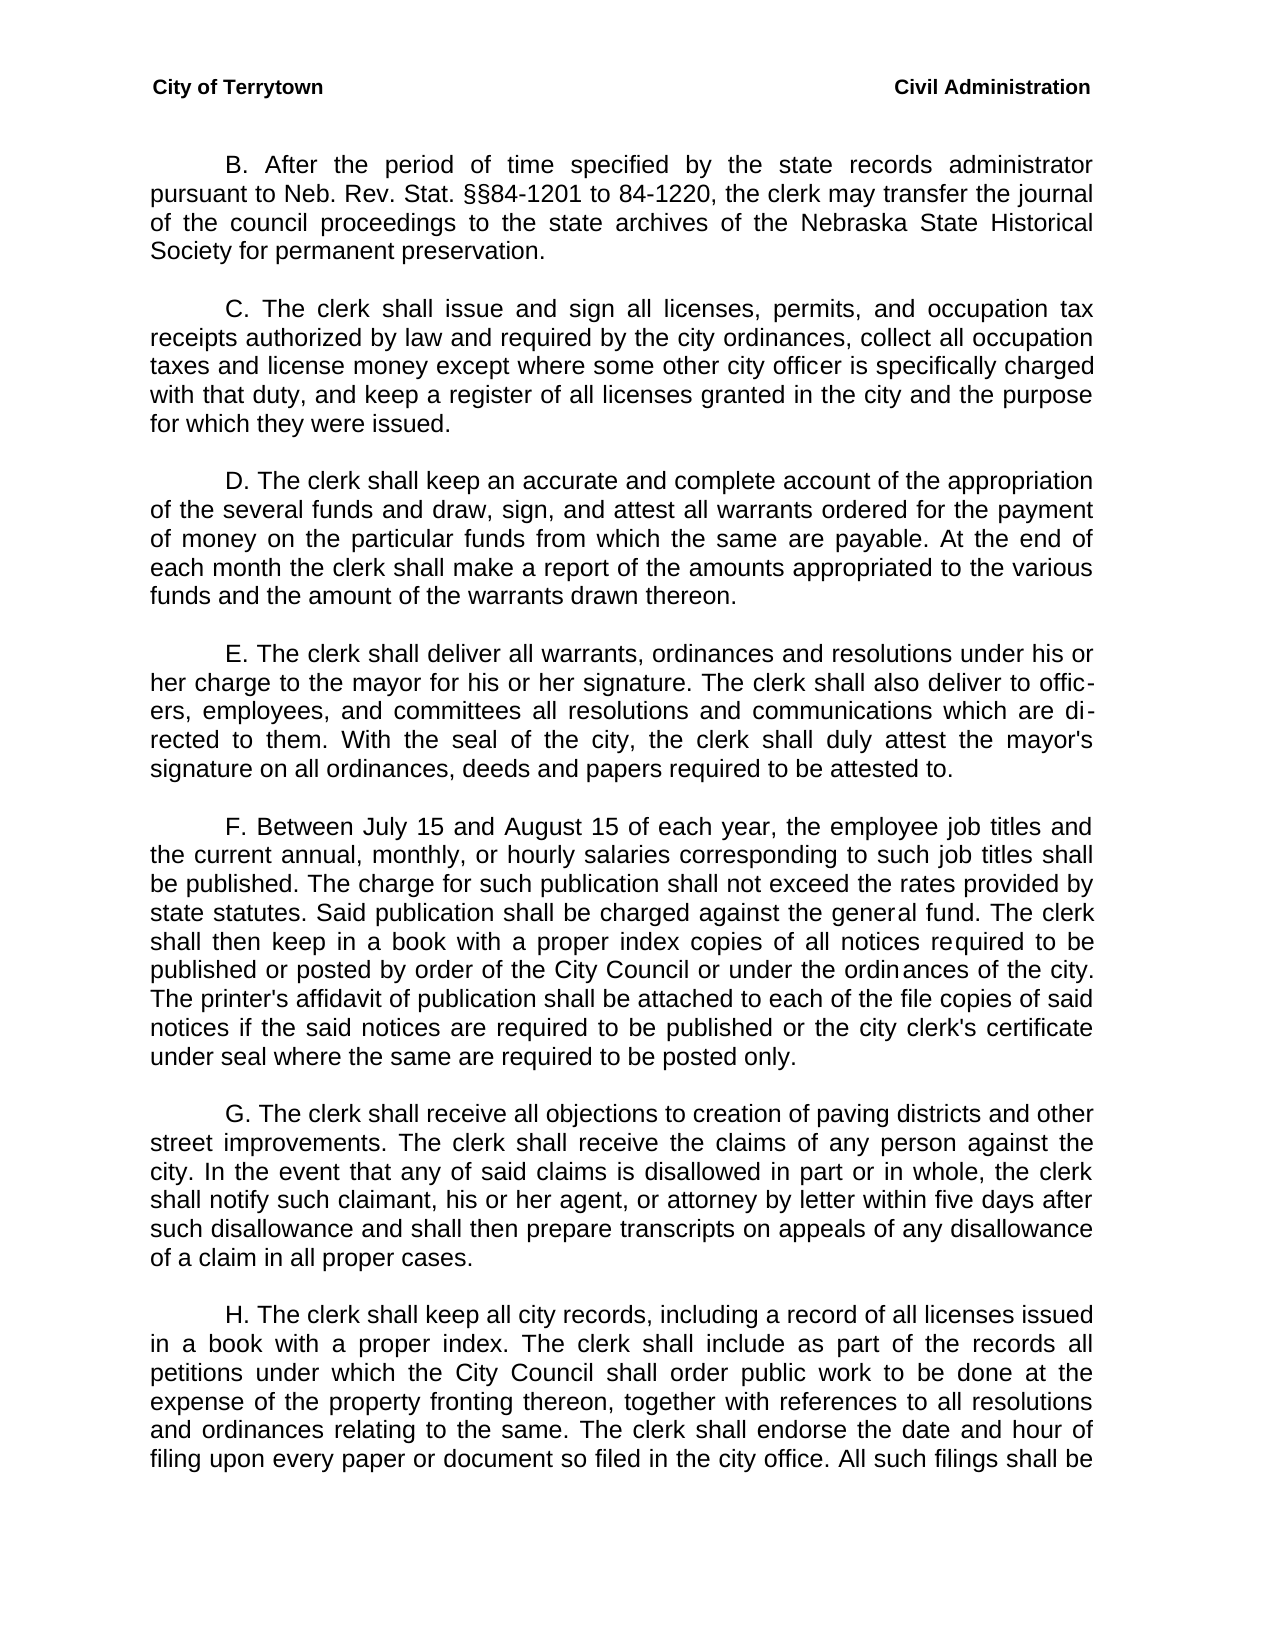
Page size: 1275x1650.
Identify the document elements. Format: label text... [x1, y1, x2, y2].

text B. After the period of time specified by the state records administrator pursuant to Neb. Rev. Stat. §§84-1201 to 84-1220, the clerk may transfer the journal of the council proceedings to the state archives of the Nebraska State Historical Society for permanent preservation. [150, 150, 1095, 265]
text G. The clerk shall receive all objections to creation of paving districts and other street improvements. The clerk shall receive the claims of any person against the city. In the event that any of said claims is disallowed in part or in whole, the clerk shall notify such claimant, his or her agent, or attorney by letter within five days after such disallowance and shall then prepare transcripts on appeals of any disallowance of a claim in all proper cases. [150, 1099, 1095, 1272]
text F. Between July 15 and August 15 of each year, the employee job titles and the current annual, monthly, or hourly salaries corresponding to such job titles shall be published. The charge for such publication shall not exceed the rates provided by state statutes. Said publication shall be charged against the general fund. The clerk shall then keep in a book with a proper index copies of all notices required to be published or posted by order of the City Council or under the ordinances of the city. The printer's affidavit of publication shall be attached to each of the file copies of said notices if the said notices are required to be published or the city clerk's certificate under seal where the same are required to be posted only. [150, 812, 1095, 1070]
text C. The clerk shall issue and sign all licenses, permits, and occupation tax receipts authorized by law and required by the city ordinances, collect all occupation taxes and license money except where some other city officer is specifically charged with that duty, and keep a register of all licenses granted in the city and the purpose for which they were issued. [150, 294, 1095, 437]
text D. The clerk shall keep an accurate and complete account of the appropriation of the several funds and draw, sign, and attest all warrants ordered for the payment of money on the particular funds from which the same are payable. At the end of each month the clerk shall make a report of the amounts appropriated to the various funds and the amount of the warrants drawn thereon. [150, 466, 1095, 610]
text E. The clerk shall deliver all warrants, ordinances and resolutions under his or her charge to the mayor for his or her signature. The clerk shall also deliver to officers, employees, and committees all resolutions and communications which are directed to them. With the seal of the city, the clerk shall duly attest the mayor's signature on all ordinances, deeds and papers required to be attested to. [150, 639, 1095, 782]
